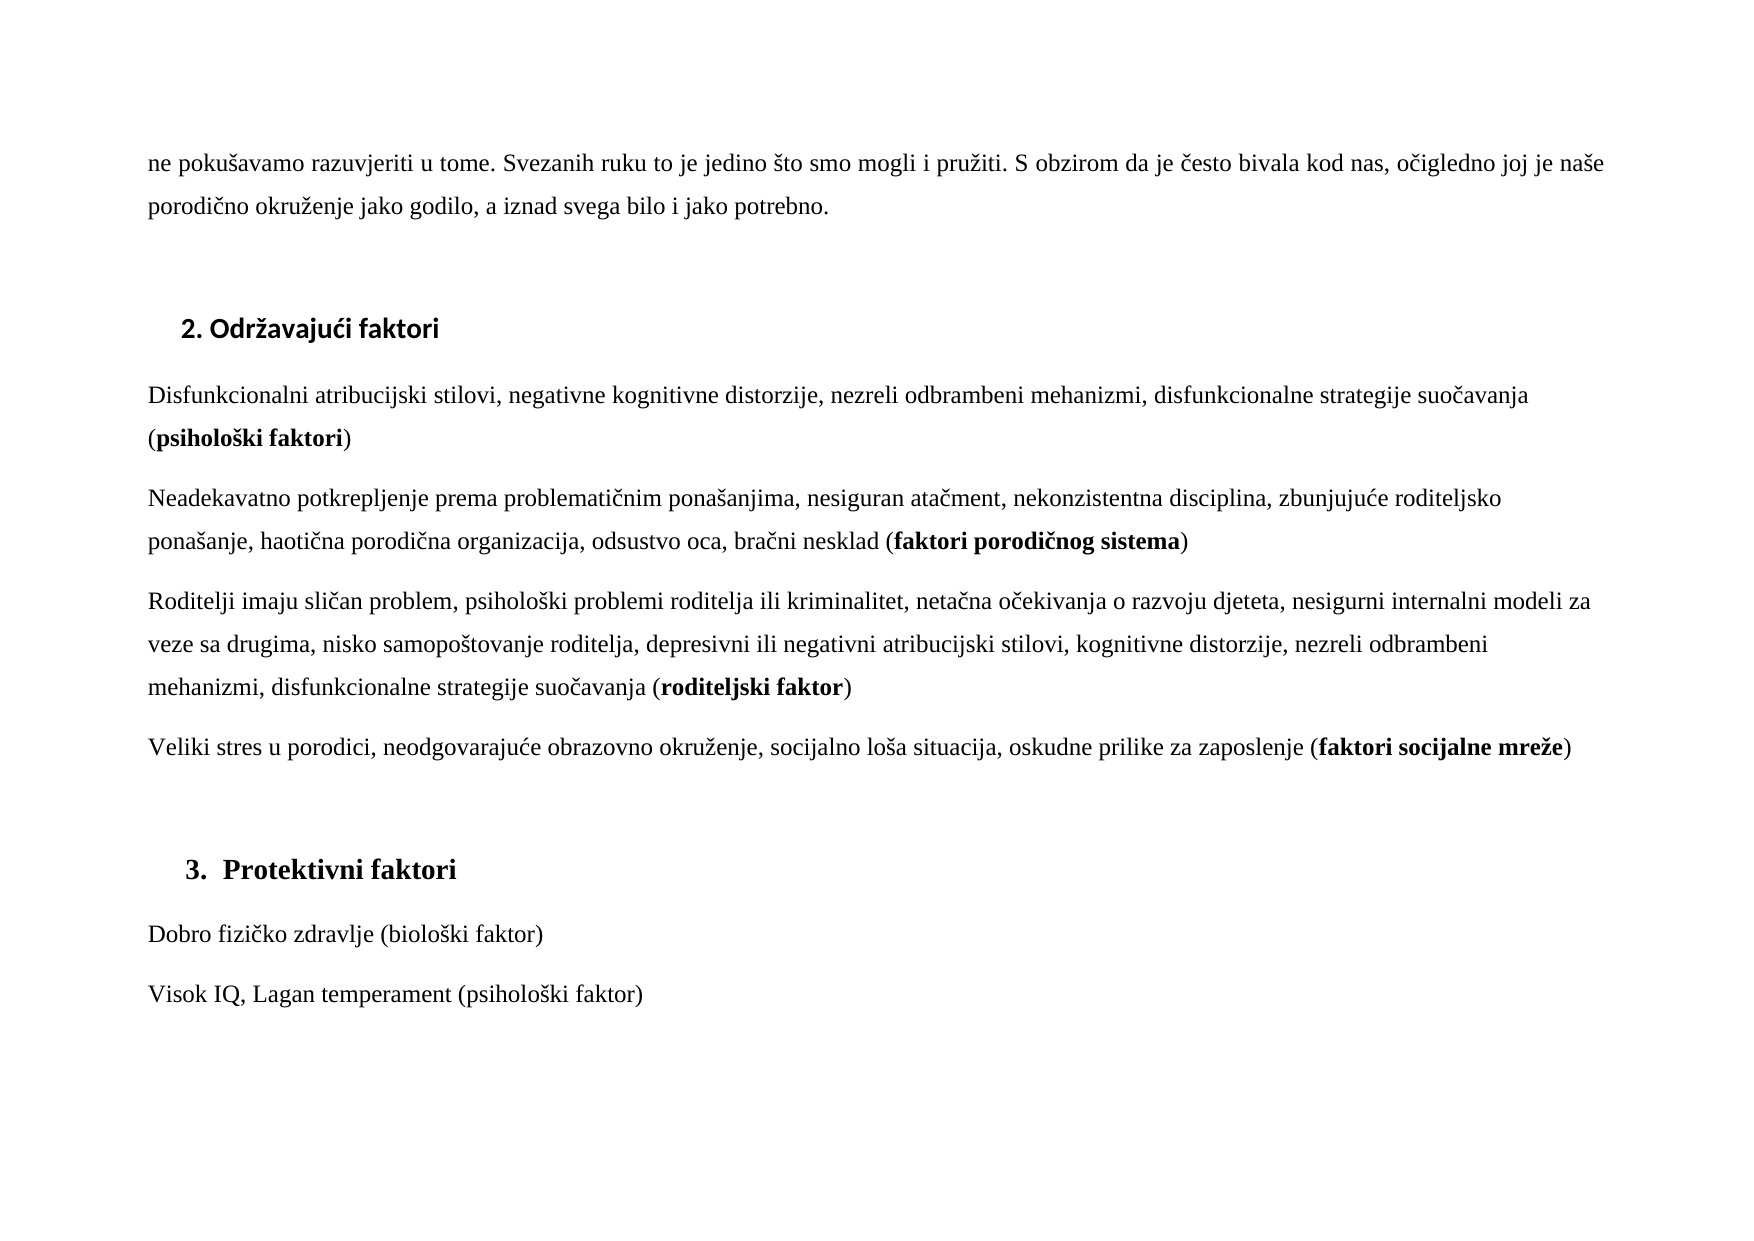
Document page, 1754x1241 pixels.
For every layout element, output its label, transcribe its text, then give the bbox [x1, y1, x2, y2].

text Neadekavatno potkrepljenje prema problematičnim ponašanjima, nesiguran atačment, nekonzistentna disciplina, zbunjujuće roditeljsko ponašanje, haotična porodična organizacija, odsustvo oca, bračni nesklad (faktori porodičnog sistema) [148, 483, 1606, 555]
text Disfunkcionalni atribucijski stilovi, negativne kognitivne distorzije, nezreli odbrambeni mehanizmi, disfunkcionalne strategije suočavanja (psihološki faktori) [148, 380, 1606, 452]
text 2. Održavajući faktori [148, 310, 1606, 346]
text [148, 148, 1606, 219]
text Dobro fizičko zdravlje (biološki faktor) [148, 919, 1606, 948]
text Veliki stres u porodici, neodgovarajuće obrazovno okruženje, socijalno loša situacija, oskudne prilike za zaposlenje (faktori socijalne mreže) [148, 732, 1606, 761]
list Protektivni faktori [185, 852, 1606, 885]
text Visok IQ, Lagan temperament (psihološki faktor) [148, 979, 1606, 1007]
text Roditelji imaju sličan problem, psihološki problemi roditelja ili kriminalitet, netačna očekivanja o razvoju djeteta, nesigurni internalni modeli za veze sa drugima, nisko samopoštovanje roditelja, depresivni ili negativni atribucijski stilovi, kognitivne distorzije, nezreli odbrambeni mehanizmi, disfunkcionalne strategije suočavanja (roditeljski faktor) [148, 586, 1606, 701]
